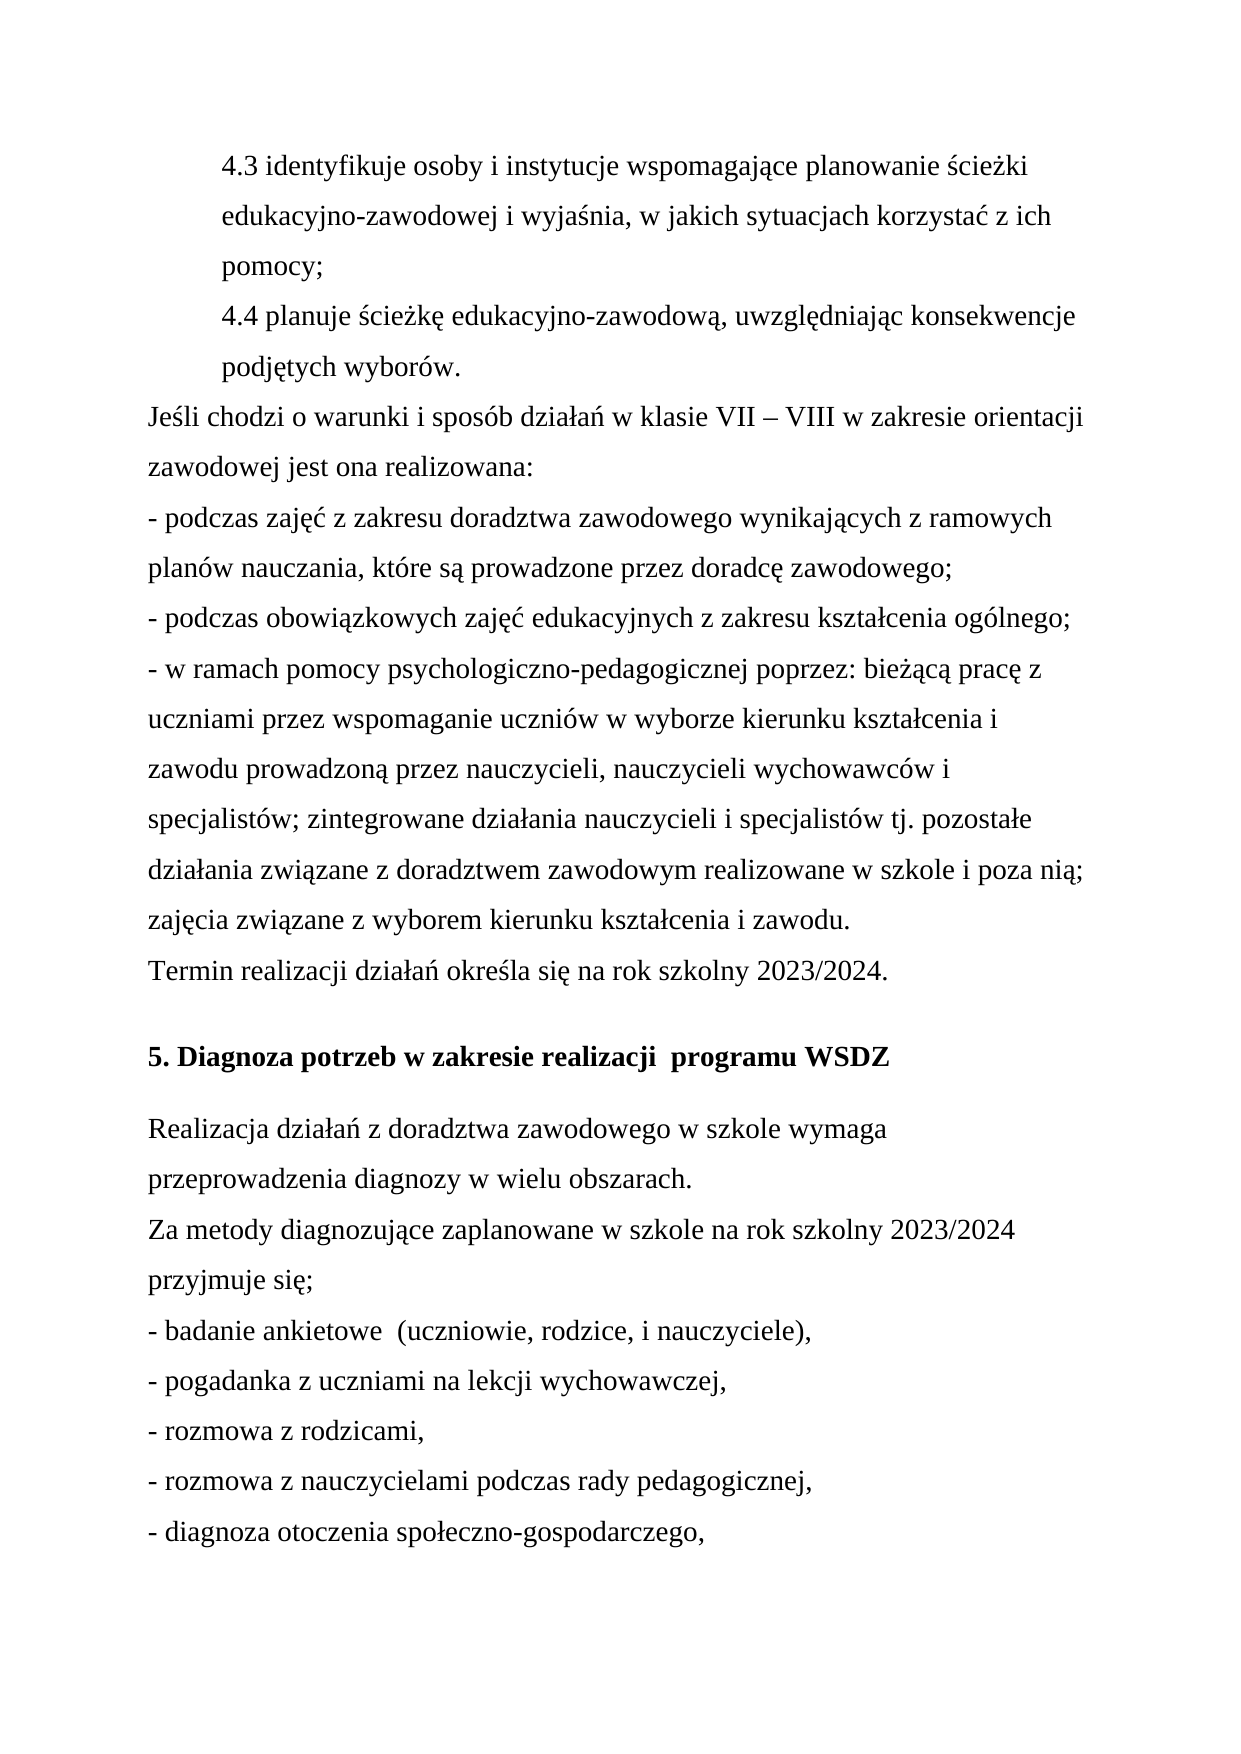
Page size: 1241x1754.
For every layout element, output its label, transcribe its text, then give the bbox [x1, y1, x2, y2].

text 4.3 identyfikuje osoby i instytucje wspomagające planowanie ścieżki edukacyjno-zawodowej i wyjaśnia, w jakich sytuacjach korzystać z ich pomocy; [221, 148, 1093, 282]
text 5. Diagnoza potrzeb w zakresie realizacji programu WSDZ [148, 1039, 1093, 1073]
text - rozmowa z nauczycielami podczas rady pedagogicznej, [148, 1463, 1093, 1497]
text - podczas obowiązkowych zajęć edukacyjnych z zakresu kształcenia ogólnego; [148, 600, 1093, 634]
text - badanie ankietowe (uczniowie, rodzice, i nauczyciele), [148, 1313, 1093, 1346]
text - podczas zajęć z zakresu doradztwa zawodowego wynikających z ramowych planów nauczania, które są prowadzone przez doradcę zawodowego; [148, 500, 1093, 584]
text Realizacja działań z doradztwa zawodowego w szkole wymaga przeprowadzenia diagnozy w wielu obszarach. [148, 1111, 1093, 1195]
text Termin realizacji działań określa się na rok szkolny 2023/2024. [148, 953, 1093, 986]
text - diagnoza otoczenia społeczno-gospodarczego, [148, 1514, 1093, 1547]
text - w ramach pomocy psychologiczno-pedagogicznej poprzez: bieżącą pracę z uczniami przez wspomaganie uczniów w wyborze kierunku kształcenia i zawodu prowadzoną przez nauczycieli, nauczycieli wychowawców i specjalistów; zintegrowane działania nauczycieli i specjalistów tj. pozostałe działania związane z doradztwem zawodowym realizowane w szkole i poza nią; zajęcia związane z wyborem kierunku kształcenia i zawodu. [148, 651, 1093, 936]
text 4.4 planuje ścieżkę edukacyjno-zawodową, uwzględniając konsekwencje podjętych wyborów. [221, 298, 1093, 382]
text Jeśli chodzi o warunki i sposób działań w klasie VII – VIII w zakresie orientacji zawodowej jest ona realizowana: [148, 399, 1093, 483]
text - pogadanka z uczniami na lekcji wychowawczej, [148, 1363, 1093, 1396]
text - rozmowa z rodzicami, [148, 1413, 1093, 1447]
text Za metody diagnozujące zaplanowane w szkole na rok szkolny 2023/2024 przyjmuje się; [148, 1212, 1093, 1296]
